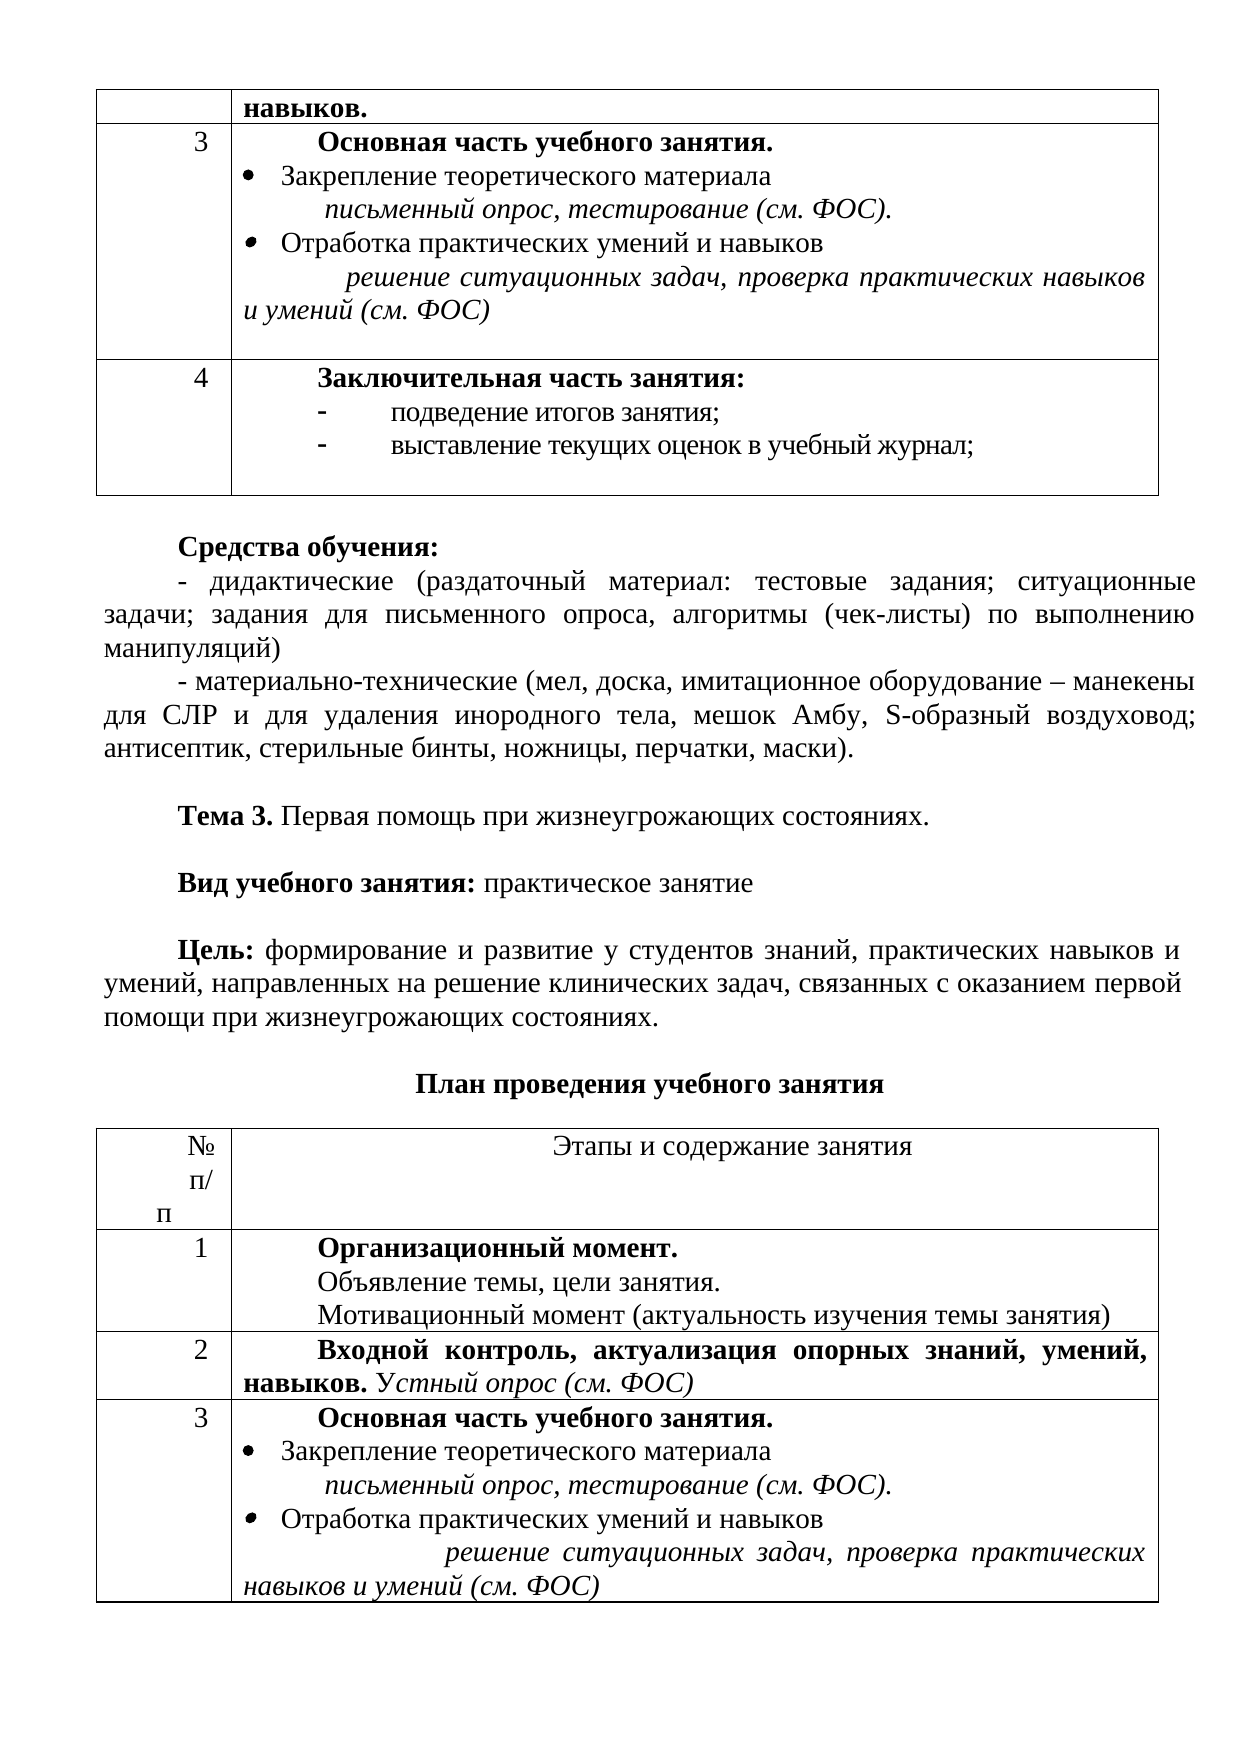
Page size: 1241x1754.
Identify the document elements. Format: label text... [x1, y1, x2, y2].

text План проведения учебного занятия [29, 1066, 1196, 1099]
text Цель: формирование и развитие у студентов знаний, практических навыков и умений, направленных на решение клинических задач, связанных с оказанием первой помощи при жизнеугрожающих состояниях. [89, 932, 1167, 1032]
table_cell 3 [97, 1400, 231, 1601]
table_header № п/п [97, 1129, 231, 1229]
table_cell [232, 1400, 1158, 1601]
text - дидактические (раздаточный материал: тестовые задания; ситуационные задачи; задания для письменного опроса, алгоритмы (чек-листы) по выполнению манипуляций) [103, 563, 1196, 663]
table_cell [232, 90, 1158, 123]
text Тема 3. Первая помощь при жизнеугрожающих состояниях. [89, 798, 1167, 831]
table_header Этапы и содержание занятия [232, 1129, 1158, 1229]
text Вид учебного занятия: практическое занятие [103, 865, 1196, 898]
table_cell Заключительная часть занятия: подведение итогов занятия; выставление текущих оценок в учебный журнал; [232, 360, 1158, 495]
table_cell Входной контроль, актуализация опорных знаний, умений, навыков. Устный опрос (см. ФОС) [232, 1332, 1158, 1399]
table_cell 2 [97, 1332, 231, 1399]
table_cell 2 [97, 90, 231, 123]
table_cell Организационный момент. Объявление темы, цели занятия. Мотивационный момент (актуальность изучения темы занятия) [232, 1230, 1158, 1331]
text Средства обучения: [103, 529, 1196, 563]
table_cell 4 [97, 360, 231, 495]
table_cell 3 [97, 124, 231, 359]
table_cell 1 [97, 1230, 231, 1331]
text - материально-технические (мел, доска, имитационное оборудование – манекены для СЛР и для удаления инородного тела, мешок Амбу, S-образный воздуховод; антисептик, стерильные бинты, ножницы, перчатки, маски). [103, 663, 1196, 764]
